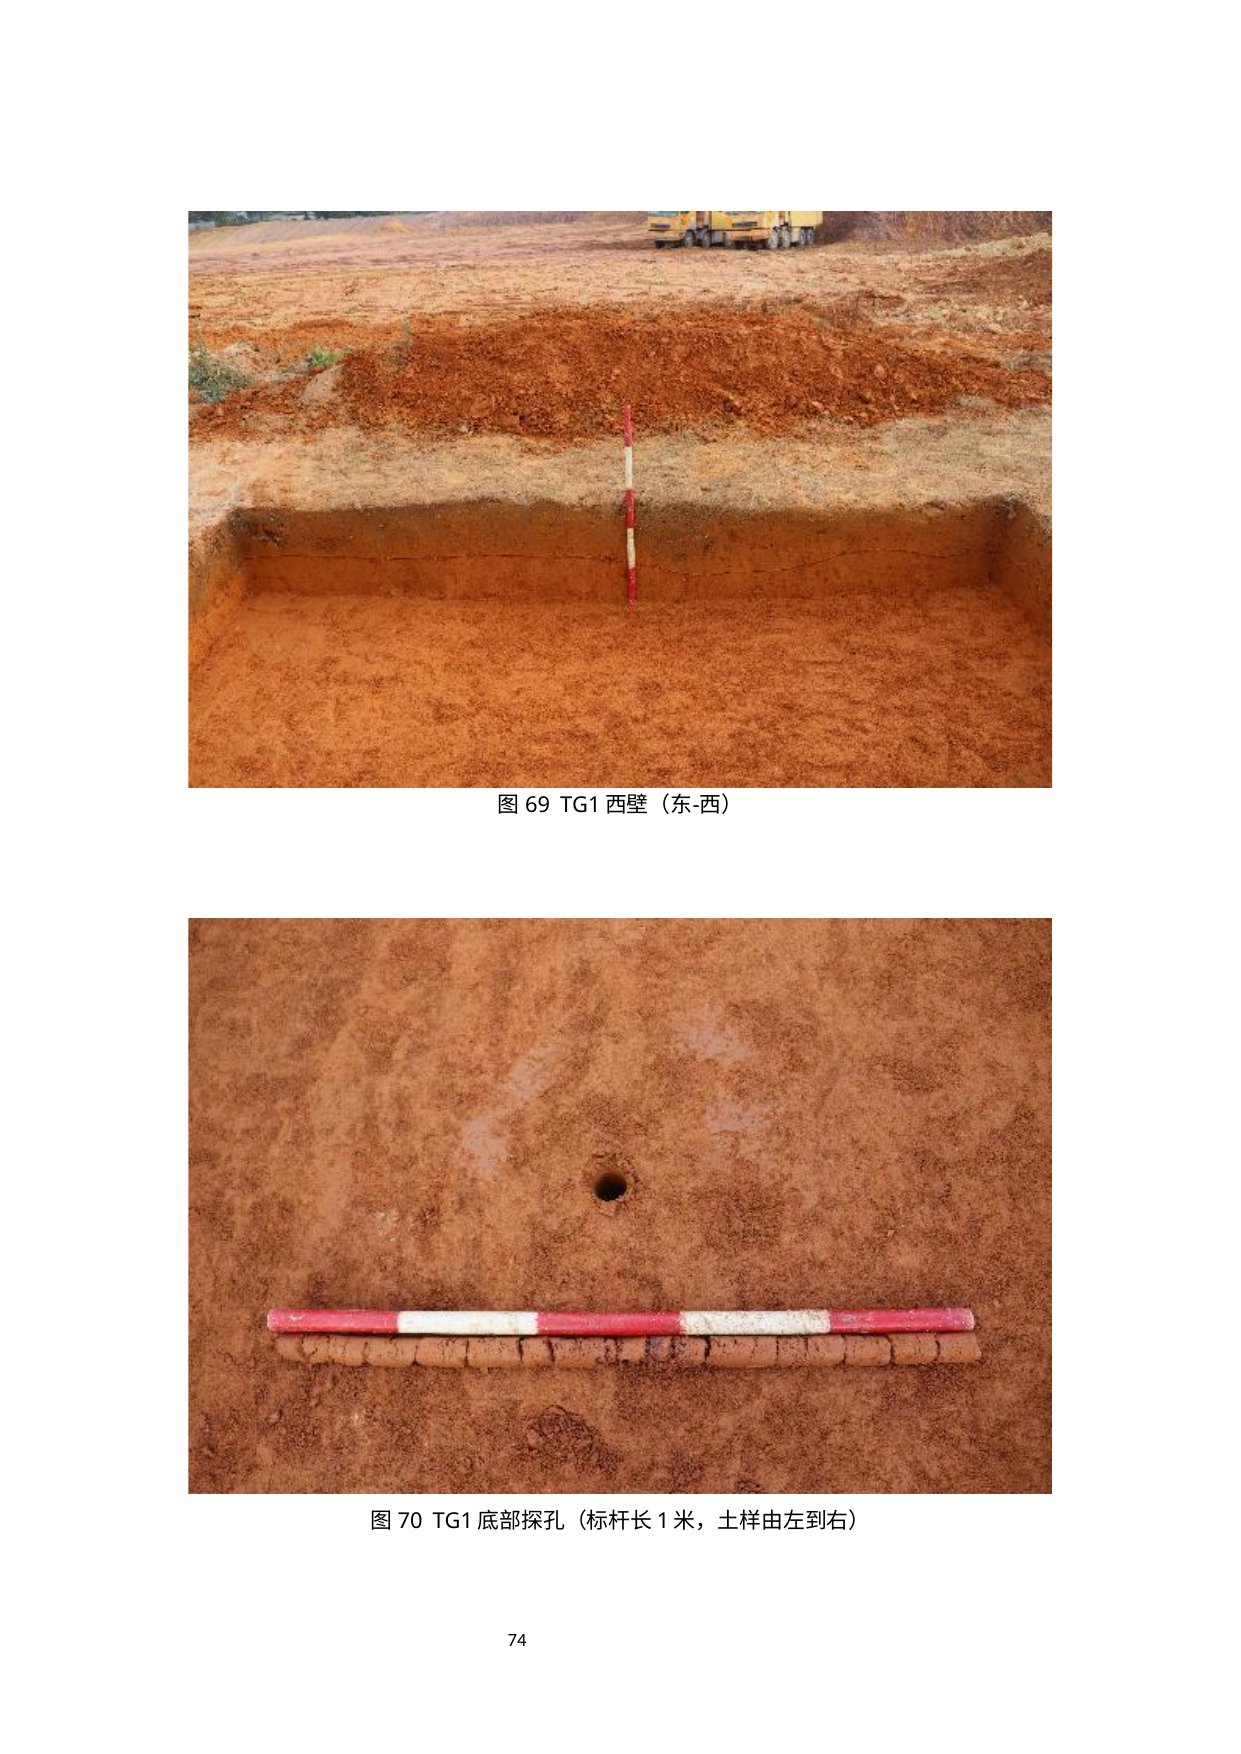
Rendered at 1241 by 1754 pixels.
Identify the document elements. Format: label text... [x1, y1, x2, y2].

text 图 69 TG1西壁（东-西） [187, 787, 1053, 819]
picture [188, 211, 1053, 788]
text 图 70 TG1底部探孔（标杆长1米，土样由左到右） [187, 1503, 1053, 1535]
picture [188, 918, 1052, 1494]
